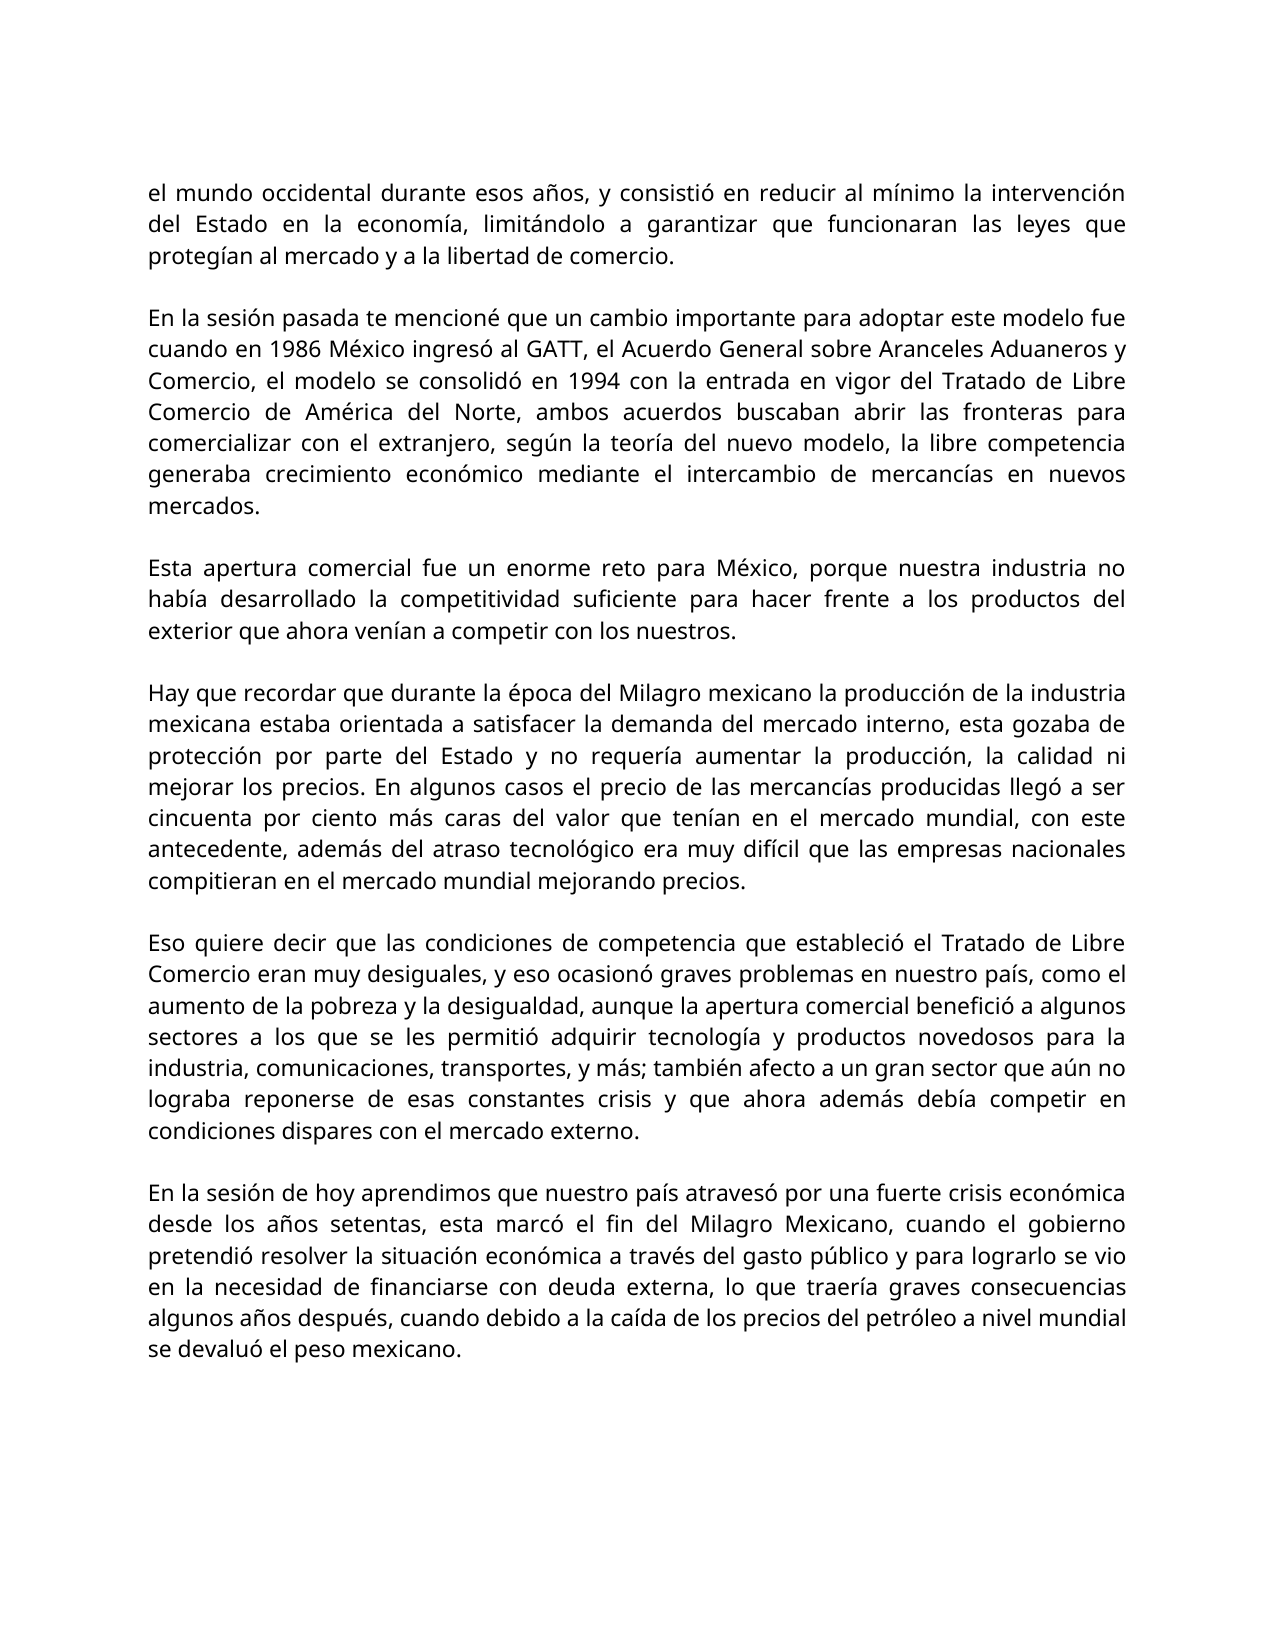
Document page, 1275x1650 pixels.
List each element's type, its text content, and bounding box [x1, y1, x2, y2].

text Eso quiere decir que las condiciones de competencia que estableció el Tratado de Libre Comercio eran muy desiguales, y eso ocasionó graves problemas en nuestro país, como el aumento de la pobreza y la desigualdad, aunque la apertura comercial benefició a algunos sectores a los que se les permitió adquirir tecnología y productos novedosos para la industria, comunicaciones, transportes, y más; también afecto a un gran sector que aún no lograba reponerse de esas constantes crisis y que ahora además debía competir en condiciones dispares con el mercado externo. [148, 927, 1127, 1146]
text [148, 177, 1127, 271]
text En la sesión pasada te mencioné que un cambio importante para adoptar este modelo fue cuando en 1986 México ingresó al GATT, el Acuerdo General sobre Aranceles Aduaneros y Comercio, el modelo se consolidó en 1994 con la entrada en vigor del Tratado de Libre Comercio de América del Norte, ambos acuerdos buscaban abrir las fronteras para comercializar con el extranjero, según la teoría del nuevo modelo, la libre competencia generaba crecimiento económico mediante el intercambio de mercancías en nuevos mercados. [148, 302, 1127, 521]
text Hay que recordar que durante la época del Milagro mexicano la producción de la industria mexicana estaba orientada a satisfacer la demanda del mercado interno, esta gozaba de protección por parte del Estado y no requería aumentar la producción, la calidad ni mejorar los precios. En algunos casos el precio de las mercancías producidas llegó a ser cincuenta por ciento más caras del valor que tenían en el mercado mundial, con este antecedente, además del atraso tecnológico era muy difícil que las empresas nacionales compitieran en el mercado mundial mejorando precios. [148, 677, 1127, 896]
text Esta apertura comercial fue un enorme reto para México, porque nuestra industria no había desarrollado la competitividad suficiente para hacer frente a los productos del exterior que ahora venían a competir con los nuestros. [148, 552, 1127, 646]
text En la sesión de hoy aprendimos que nuestro país atravesó por una fuerte crisis económica desde los años setentas, esta marcó el fin del Milagro Mexicano, cuando el gobierno pretendió resolver la situación económica a través del gasto público y para lograrlo se vio en la necesidad de financiarse con deuda externa, lo que traería graves consecuencias algunos años después, cuando debido a la caída de los precios del petróleo a nivel mundial se devaluó el peso mexicano. [148, 1177, 1127, 1365]
